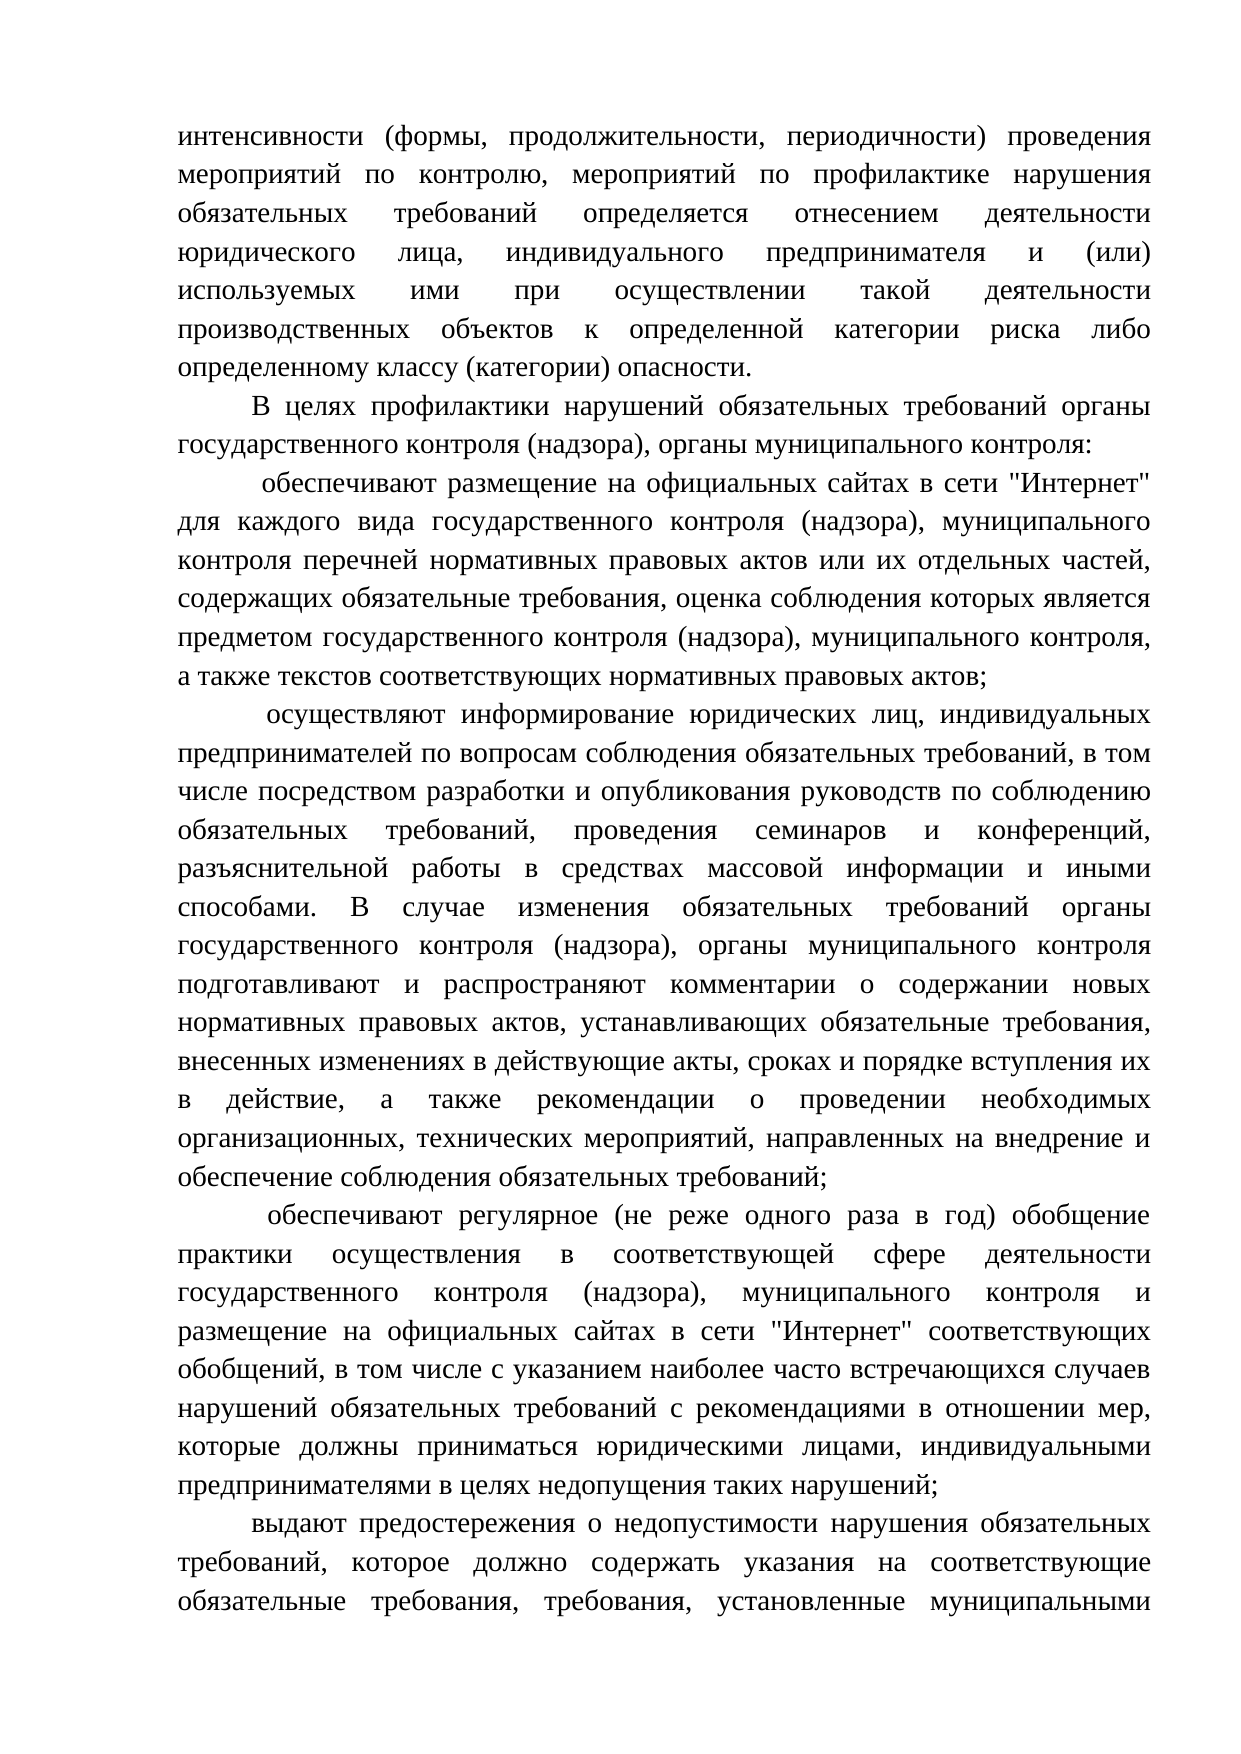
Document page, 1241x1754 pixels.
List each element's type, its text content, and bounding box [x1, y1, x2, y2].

text обеспечивают размещение на официальных сайтах в сети "Интернет" для каждого вида государственного контроля (надзора), муниципального контроля перечней нормативных правовых актов или их отдельных частей, содержащих обязательные требования, оценка соблюдения которых является предметом государственного контроля (надзора), муниципального контроля, а также текстов соответствующих нормативных правовых актов; [177, 465, 1152, 691]
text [177, 118, 1152, 383]
text В целях профилактики нарушений обязательных требований органы государственного контроля (надзора), органы муниципального контроля: [177, 388, 1152, 460]
text обеспечивают регулярное (не реже одного раза в год) обобщение практики осуществления в соответствующей сфере деятельности государственного контроля (надзора), муниципального контроля и размещение на официальных сайтах в сети "Интернет" соответствующих обобщений, в том числе с указанием наиболее часто встречающихся случаев нарушений обязательных требований с рекомендациями в отношении мер, которые должны приниматься юридическими лицами, индивидуальными предпринимателями в целях недопущения таких нарушений; [177, 1197, 1152, 1501]
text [177, 1506, 1152, 1616]
text осуществляют информирование юридических лиц, индивидуальных предпринимателей по вопросам соблюдения обязательных требований, в том числе посредством разработки и опубликования руководств по соблюдению обязательных требований, проведения семинаров и конференций, разъяснительной работы в средствах массовой информации и иными способами. В случае изменения обязательных требований органы государственного контроля (надзора), органы муниципального контроля подготавливают и распространяют комментарии о содержании новых нормативных правовых актов, устанавливающих обязательные требования, внесенных изменениях в действующие акты, сроках и порядке вступления их в действие, а также рекомендации о проведении необходимых организационных, технических мероприятий, направленных на внедрение и обеспечение соблюдения обязательных требований; [177, 696, 1152, 1192]
